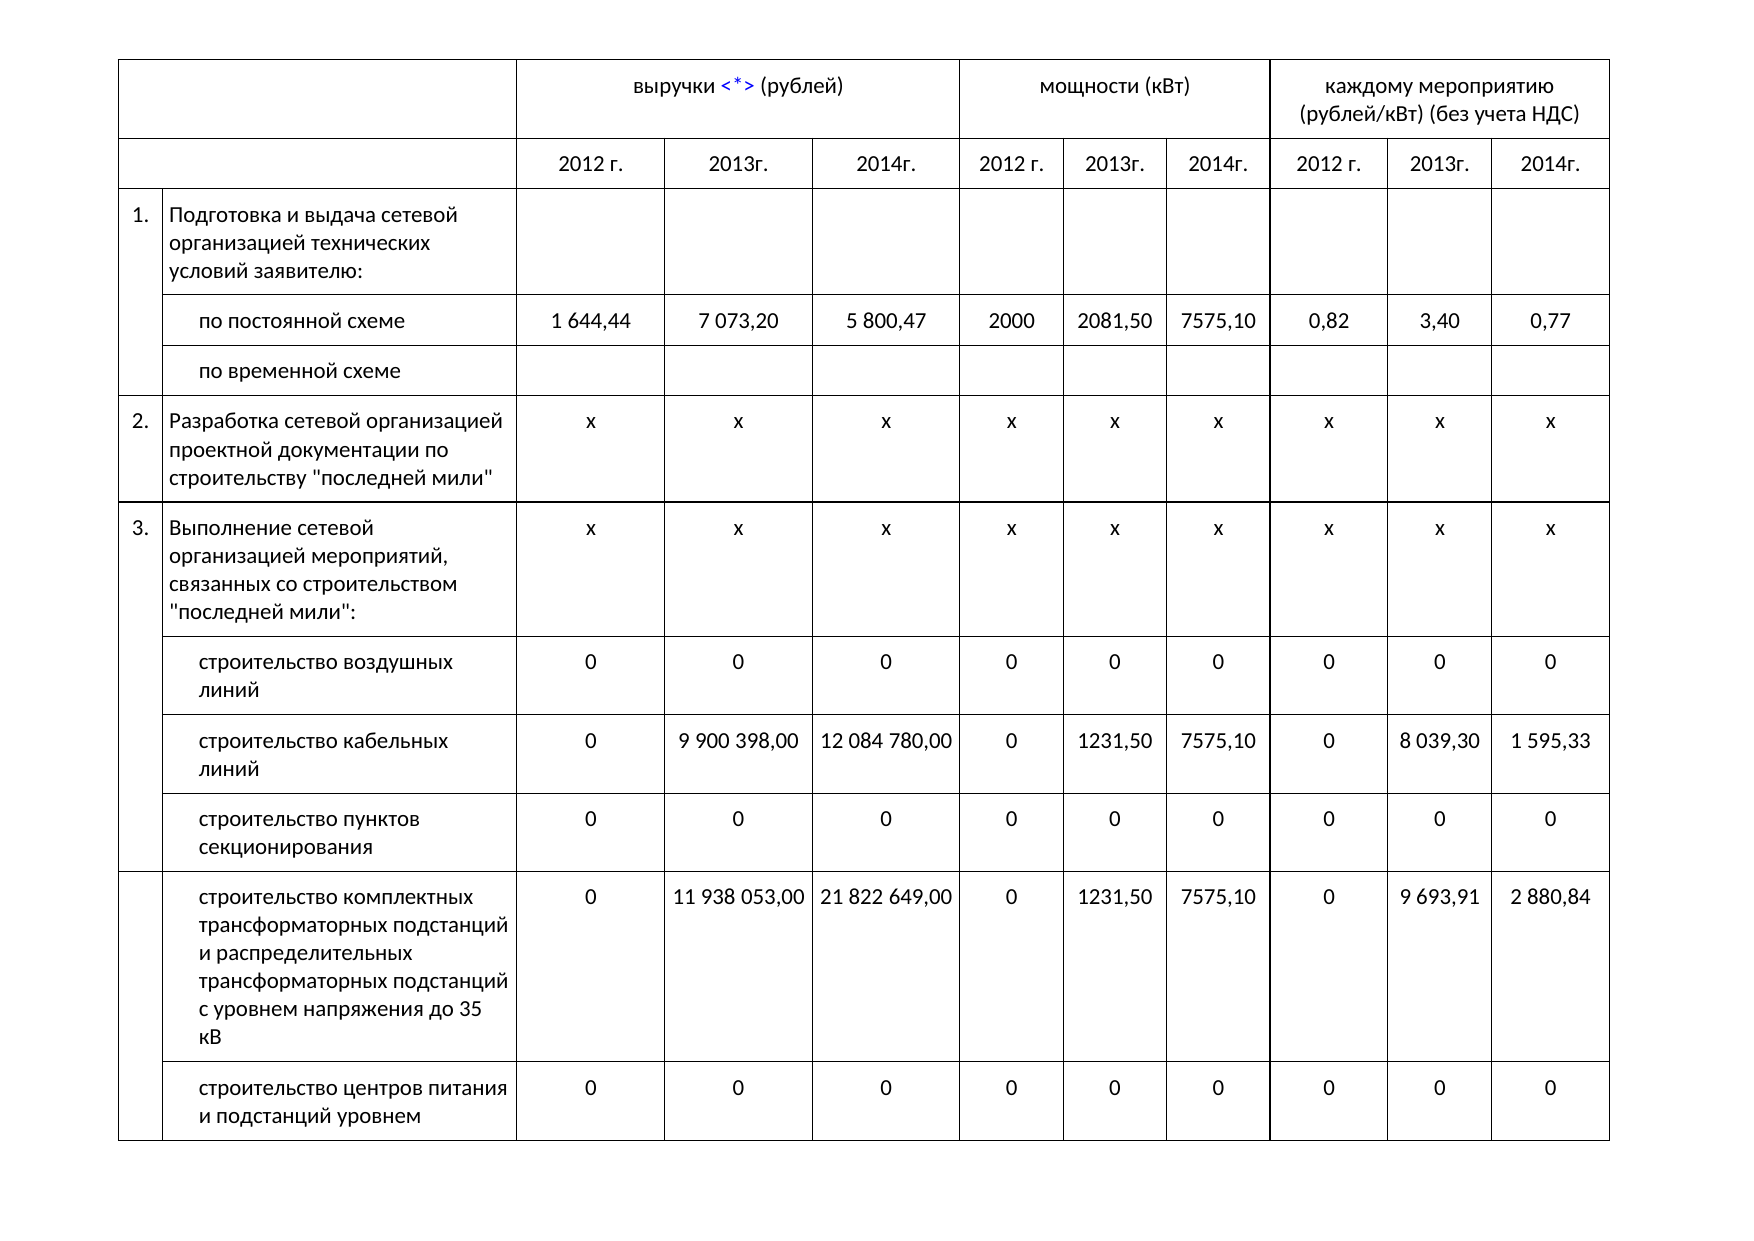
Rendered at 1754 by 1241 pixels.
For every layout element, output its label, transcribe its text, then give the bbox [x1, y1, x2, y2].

table_cell х [813, 503, 959, 636]
table_cell 7575,10 [1167, 295, 1269, 345]
table_cell х [1492, 396, 1609, 501]
table_cell х [1271, 396, 1387, 501]
table_cell [1388, 346, 1491, 395]
table_cell 0 [813, 794, 959, 871]
table_cell 3. [119, 503, 162, 871]
table_cell х [1492, 503, 1609, 636]
table_cell [1167, 346, 1269, 395]
table_cell строительство воздушных линий [163, 637, 516, 714]
table_cell 2012 г. [960, 139, 1063, 188]
table_cell 0 [517, 1062, 664, 1139]
table_cell 2013г. [1064, 139, 1166, 188]
table_cell 0 [1492, 1062, 1609, 1139]
table_cell 0 [1271, 637, 1387, 714]
table_cell 9 900 398,00 [665, 715, 812, 792]
table_cell 0 [960, 715, 1063, 792]
table_cell х [1167, 503, 1269, 636]
table_cell [960, 346, 1063, 395]
table_cell Разработка сетевой организацией проектной документации по строительству "последней мили" [163, 396, 516, 501]
table_cell 9 693,91 [1388, 872, 1491, 1061]
table_cell 0 [517, 715, 664, 792]
table_cell х [960, 503, 1063, 636]
table_cell строительство пунктов секционирования [163, 794, 516, 871]
table_cell х [665, 503, 812, 636]
table_cell 0 [517, 794, 664, 871]
table_cell [1492, 346, 1609, 395]
table_cell 0 [1388, 1062, 1491, 1139]
table_cell 0 [1271, 872, 1387, 1061]
table_cell [665, 189, 812, 294]
table_cell 0 [665, 1062, 812, 1139]
table_cell 0 [1064, 794, 1166, 871]
table_cell [119, 139, 516, 188]
table_cell 2012 г. [517, 139, 664, 188]
table_cell 12 084 780,00 [813, 715, 959, 792]
table_cell х [1064, 503, 1166, 636]
table_cell х [1064, 396, 1166, 501]
table_cell 2014г. [813, 139, 959, 188]
table_cell [517, 346, 664, 395]
table_cell 2081,50 [1064, 295, 1166, 345]
table_cell Выполнение сетевой организацией мероприятий, связанных со строительством "последней мили": [163, 503, 516, 636]
table_cell 1231,50 [1064, 872, 1166, 1061]
table_cell 2012 г. [1271, 139, 1387, 188]
table_cell Подготовка и выдача сетевой организацией технических условий заявителю: [163, 189, 516, 294]
table_cell 8 039,30 [1388, 715, 1491, 792]
table_cell 0 [1064, 637, 1166, 714]
table_cell 0 [1271, 794, 1387, 871]
table_cell 0,77 [1492, 295, 1609, 345]
table_cell 11 938 053,00 [665, 872, 812, 1061]
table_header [1271, 60, 1609, 138]
table_cell 0 [1167, 1062, 1269, 1139]
table_cell [1388, 189, 1491, 294]
table_cell 7 073,20 [665, 295, 812, 345]
table_cell 3,40 [1388, 295, 1491, 345]
table_cell [517, 189, 664, 294]
table_cell строительство комплектных трансформаторных подстанций и распределительных трансформаторных подстанций с уровнем напряжения до 35 кВ [163, 872, 516, 1061]
table_cell [813, 189, 959, 294]
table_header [960, 60, 1269, 138]
table_cell 2014г. [1167, 139, 1269, 188]
table_cell 0 [960, 794, 1063, 871]
table_cell х [517, 503, 664, 636]
table_cell х [1271, 503, 1387, 636]
table_cell 0 [1167, 637, 1269, 714]
table_cell 2000 [960, 295, 1063, 345]
table_cell по временной схеме [163, 346, 516, 395]
table_cell 2. [119, 396, 162, 501]
table_cell [960, 189, 1063, 294]
table_cell 5 800,47 [813, 295, 959, 345]
table_cell 2014г. [1492, 139, 1609, 188]
table_cell [1271, 346, 1387, 395]
table_cell х [665, 396, 812, 501]
table_cell 2 880,84 [1492, 872, 1609, 1061]
table_cell строительство кабельных линий [163, 715, 516, 792]
table_cell 0 [1064, 1062, 1166, 1139]
table_cell 0,82 [1271, 295, 1387, 345]
table_cell 0 [813, 637, 959, 714]
table_cell [665, 346, 812, 395]
table_cell [1064, 189, 1166, 294]
table_cell 0 [960, 1062, 1063, 1139]
table_cell 0 [1492, 794, 1609, 871]
table_cell 7575,10 [1167, 715, 1269, 792]
table_cell 0 [960, 637, 1063, 714]
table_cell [163, 1062, 516, 1139]
table_cell х [813, 396, 959, 501]
table_cell 1. [119, 189, 162, 395]
table_cell [1492, 189, 1609, 294]
table_cell 0 [665, 794, 812, 871]
table_cell по постоянной схеме [163, 295, 516, 345]
table_cell х [1388, 396, 1491, 501]
table_cell 0 [813, 1062, 959, 1139]
table_cell [1271, 189, 1387, 294]
table_cell х [1167, 396, 1269, 501]
table_cell 0 [1492, 637, 1609, 714]
table_cell 0 [1167, 794, 1269, 871]
table_cell [1167, 189, 1269, 294]
table_cell 1 644,44 [517, 295, 664, 345]
table_cell 7575,10 [1167, 872, 1269, 1061]
table_cell 2013г. [1388, 139, 1491, 188]
table_cell 0 [665, 637, 812, 714]
table_cell 2013г. [665, 139, 812, 188]
table_cell 1 595,33 [1492, 715, 1609, 792]
table_cell 0 [517, 872, 664, 1061]
table_cell 0 [1388, 794, 1491, 871]
table_cell 1231,50 [1064, 715, 1166, 792]
table_cell х [1388, 503, 1491, 636]
table_cell 0 [1271, 1062, 1387, 1139]
table_cell [813, 346, 959, 395]
table_cell [119, 872, 162, 1139]
table_cell 0 [517, 637, 664, 714]
table_cell 0 [960, 872, 1063, 1061]
table_cell х [517, 396, 664, 501]
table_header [517, 60, 959, 138]
table_cell 21 822 649,00 [813, 872, 959, 1061]
table_cell [1064, 346, 1166, 395]
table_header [119, 60, 516, 138]
table_cell х [960, 396, 1063, 501]
table_cell 0 [1271, 715, 1387, 792]
table_cell 0 [1388, 637, 1491, 714]
